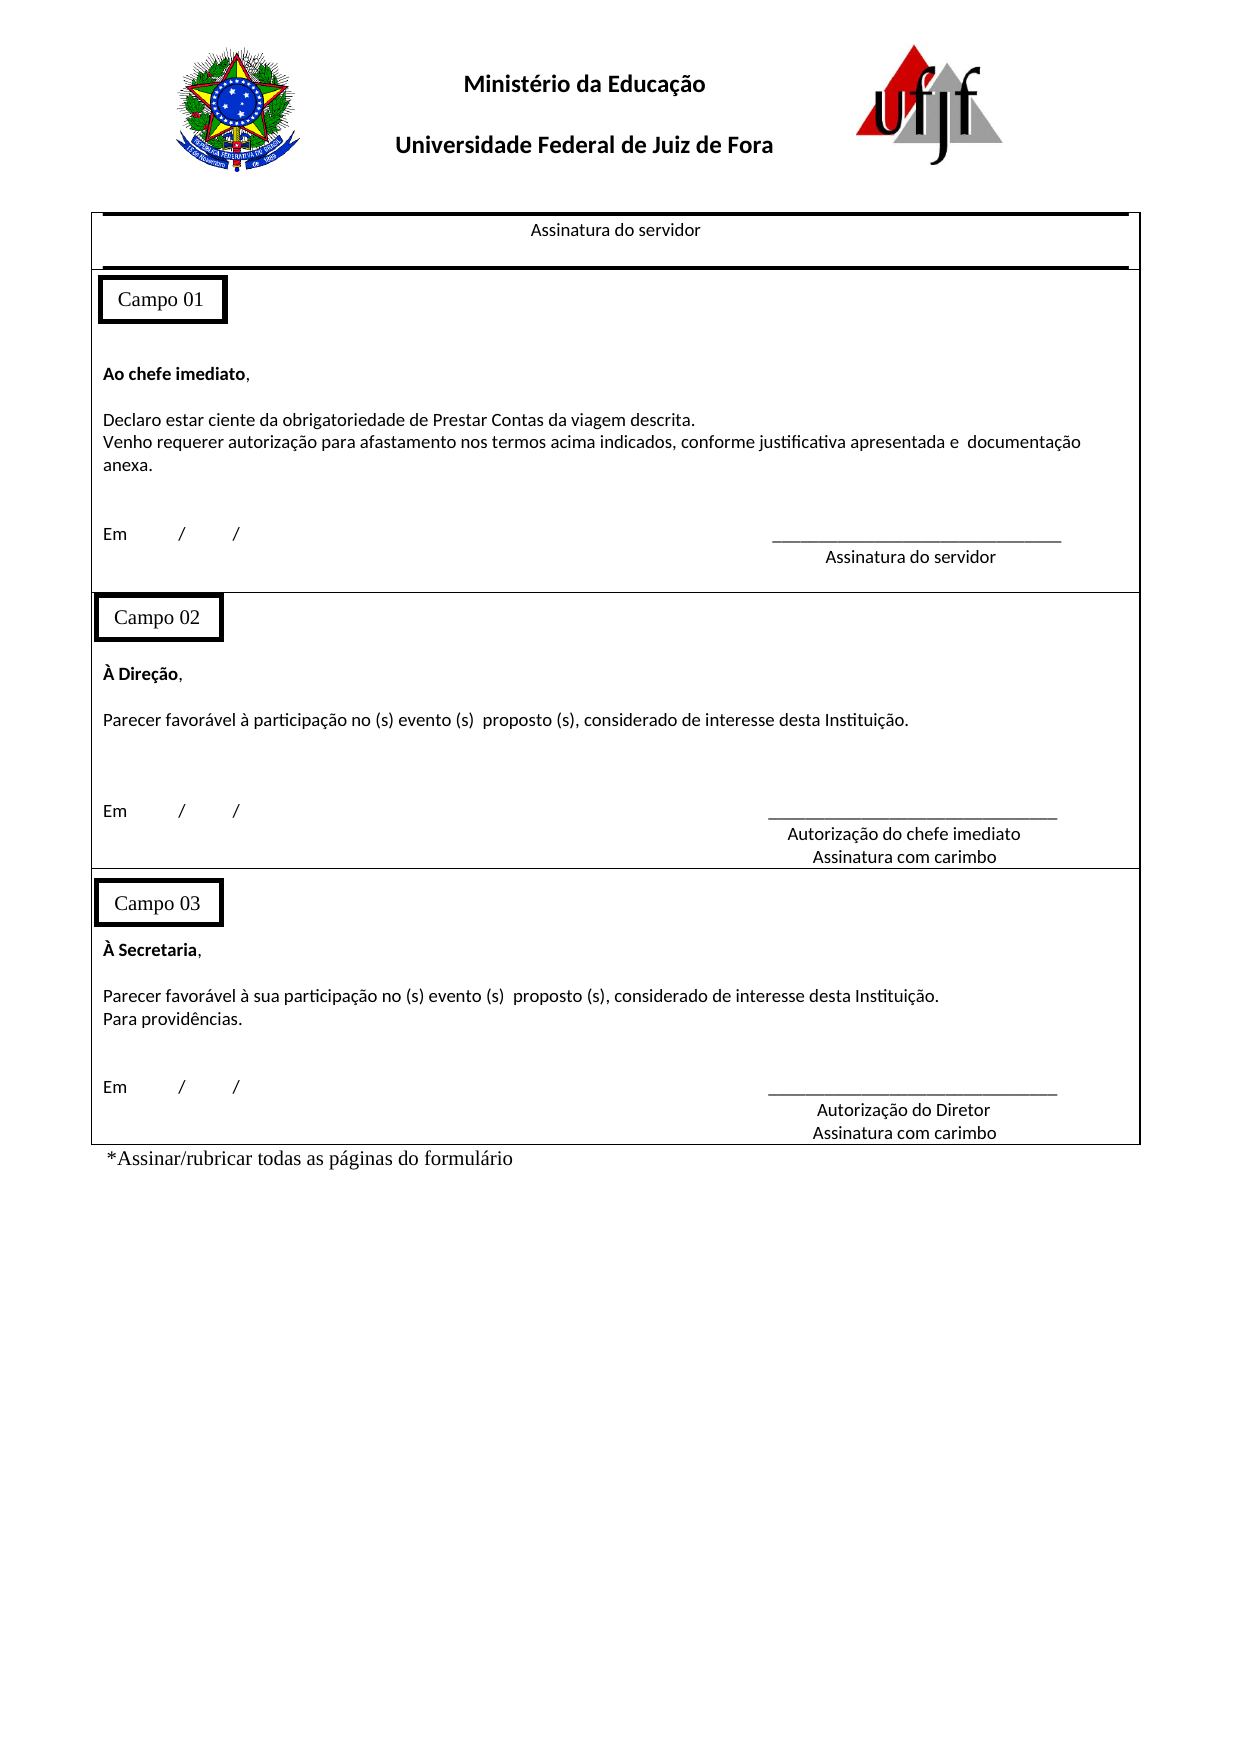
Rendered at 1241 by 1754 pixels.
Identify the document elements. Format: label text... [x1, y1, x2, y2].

picture [856, 44, 1003, 165]
text *Assinar/rubricar todas as páginas do formulário [106, 1145, 1134, 1169]
table_cell Ao chefe imediato, Declaro estar ciente da obrigatoriedade de Prestar Contas da viagem descrita. Venho requerer autorização para afastamento nos termos acima indicados, conforme justificativa apresentada e documentação anexa. Em / / _______________________________ Assinatura do servidor [92, 270, 1139, 592]
table_cell À Direção, Parecer favorável à participação no (s) evento (s) proposto (s), considerado de interesse desta Instituição. Em / / _______________________________ Autorização do chefe imediato Assinatura com carimbo [92, 593, 1139, 868]
picture [169, 44, 303, 174]
table_cell À Secretaria, Parecer favorável à sua participação no (s) evento (s) proposto (s), considerado de interesse desta Instituição. Para providências. Em / / _______________________________ Autorização do Diretor Assinatura com carimbo [92, 869, 1139, 1144]
